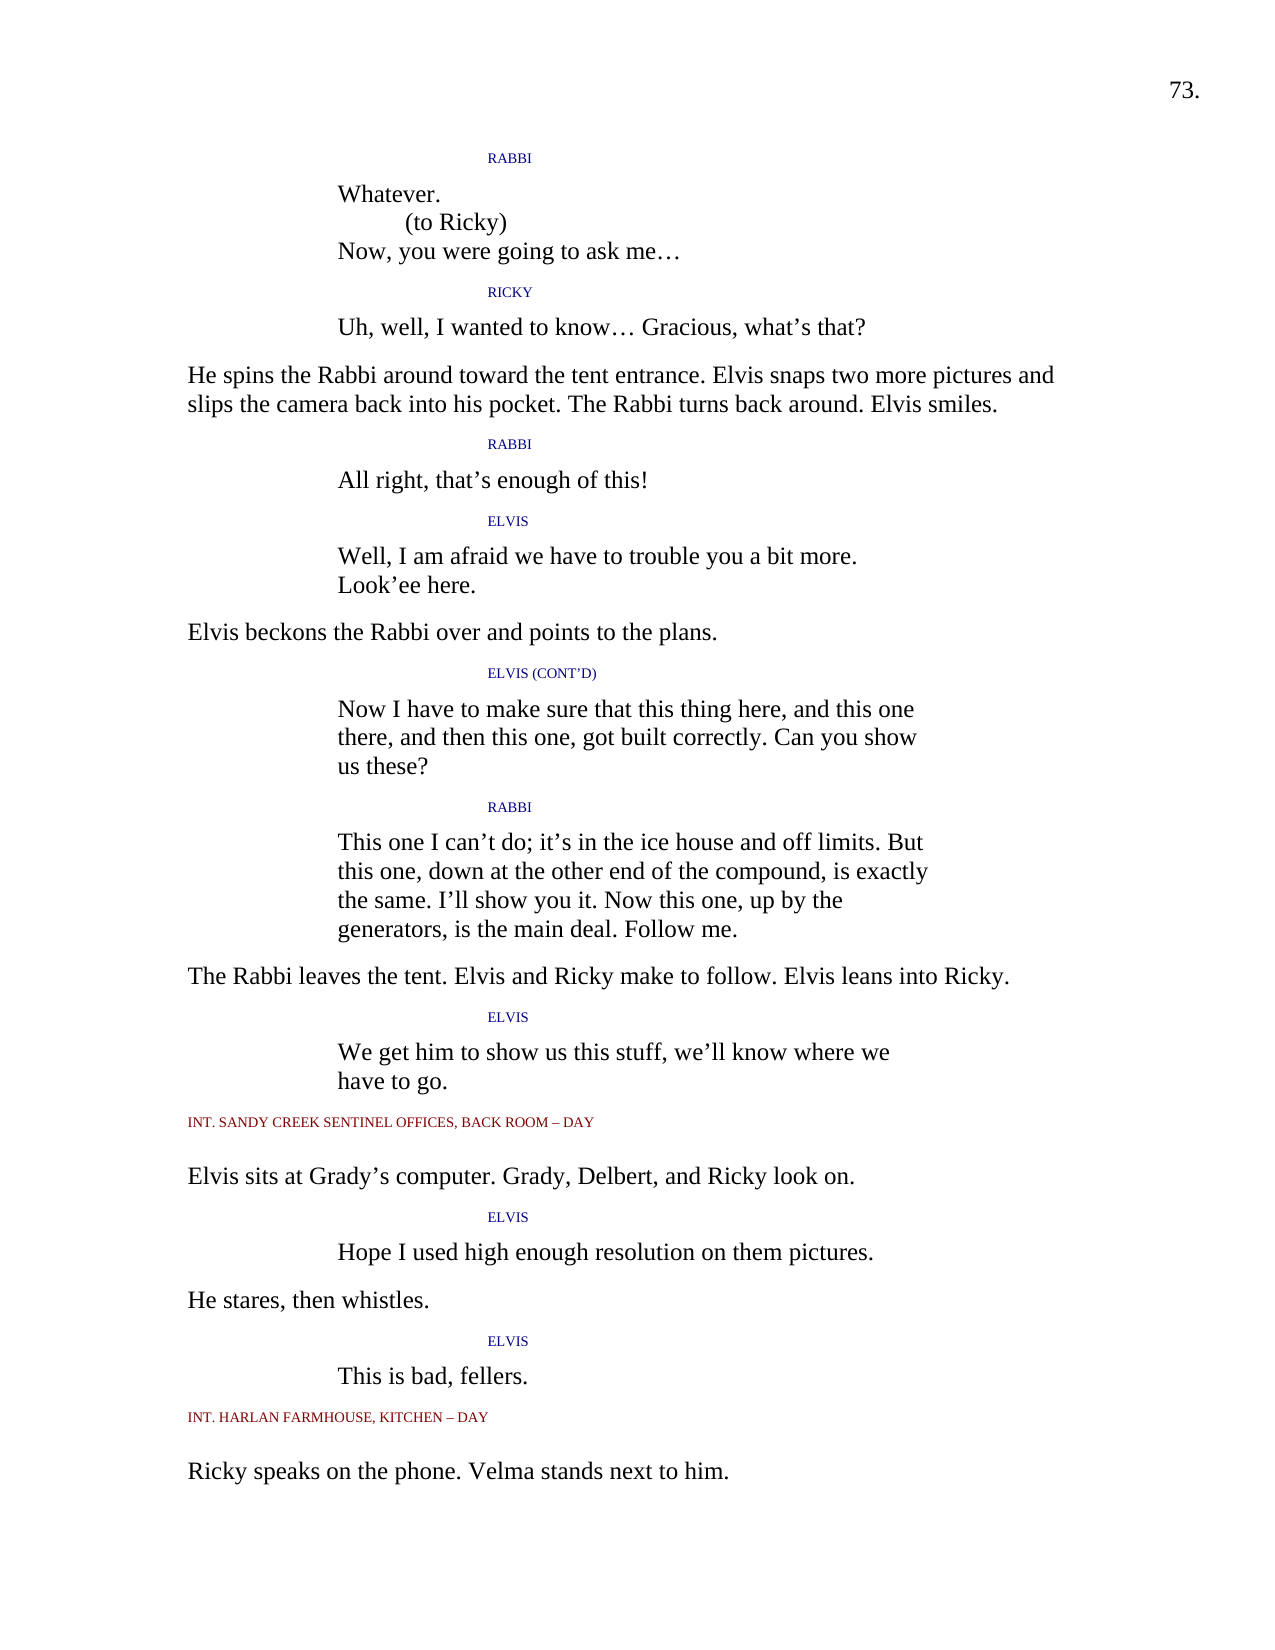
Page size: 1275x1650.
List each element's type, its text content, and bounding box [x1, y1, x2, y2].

subtitle Int. sandy creek sentinel offices, Back room – day [187, 1114, 1087, 1142]
subtitle int. harlan farmhouse, kitchen – day [187, 1409, 1087, 1437]
text Now, you were going to ask me… [337, 236, 937, 265]
text Rabbi [487, 150, 1087, 179]
text Rabbi [487, 799, 1087, 827]
text He stares, then whistles. [187, 1285, 1087, 1314]
text (to Ricky) [405, 207, 870, 236]
text Whatever. [337, 179, 937, 207]
text This is bad, fellers. [337, 1361, 937, 1390]
text elvis (cont’d) [487, 665, 1087, 694]
text The Rabbi leaves the tent. Elvis and Ricky make to follow. Elvis leans into Ricky. [187, 961, 1087, 990]
text Elvis [487, 1009, 1087, 1037]
text Now I have to make sure that this thing here, and this one there, and then this one, got built correctly. Can you show us these? [337, 694, 937, 780]
text Ricky [487, 284, 1087, 312]
text Rabbi [487, 436, 1087, 465]
text Uh, well, I wanted to know… Gracious, what’s that? [337, 312, 937, 341]
text We get him to show us this stuff, we’ll know where we have to go. [337, 1037, 937, 1095]
text elvis [487, 1332, 1087, 1361]
text elvis [487, 512, 1087, 541]
text Ricky speaks on the phone. Velma stands next to him. [187, 1456, 1087, 1485]
text Elvis beckons the Rabbi over and points to the plans. [187, 617, 1087, 646]
text Well, I am afraid we have to trouble you a bit more. Look’ee here. [337, 541, 937, 599]
text Hope I used high enough resolution on them pictures. [337, 1237, 937, 1266]
text He spins the Rabbi around toward the tent entrance. Elvis snaps two more pictures and slips the camera back into his pocket. The Rabbi turns back around. Elvis smiles. [187, 360, 1087, 417]
text Elvis [487, 1209, 1087, 1237]
text All right, that’s enough of this! [337, 465, 937, 494]
text This one I can’t do; it’s in the ice house and off limits. But this one, down at the other end of the compound, is exactly the same. I’ll show you it. Now this one, up by the generators, is the main deal. Follow me. [337, 827, 937, 942]
text Elvis sits at Grady’s computer. Grady, Delbert, and Ricky look on. [187, 1161, 1087, 1190]
